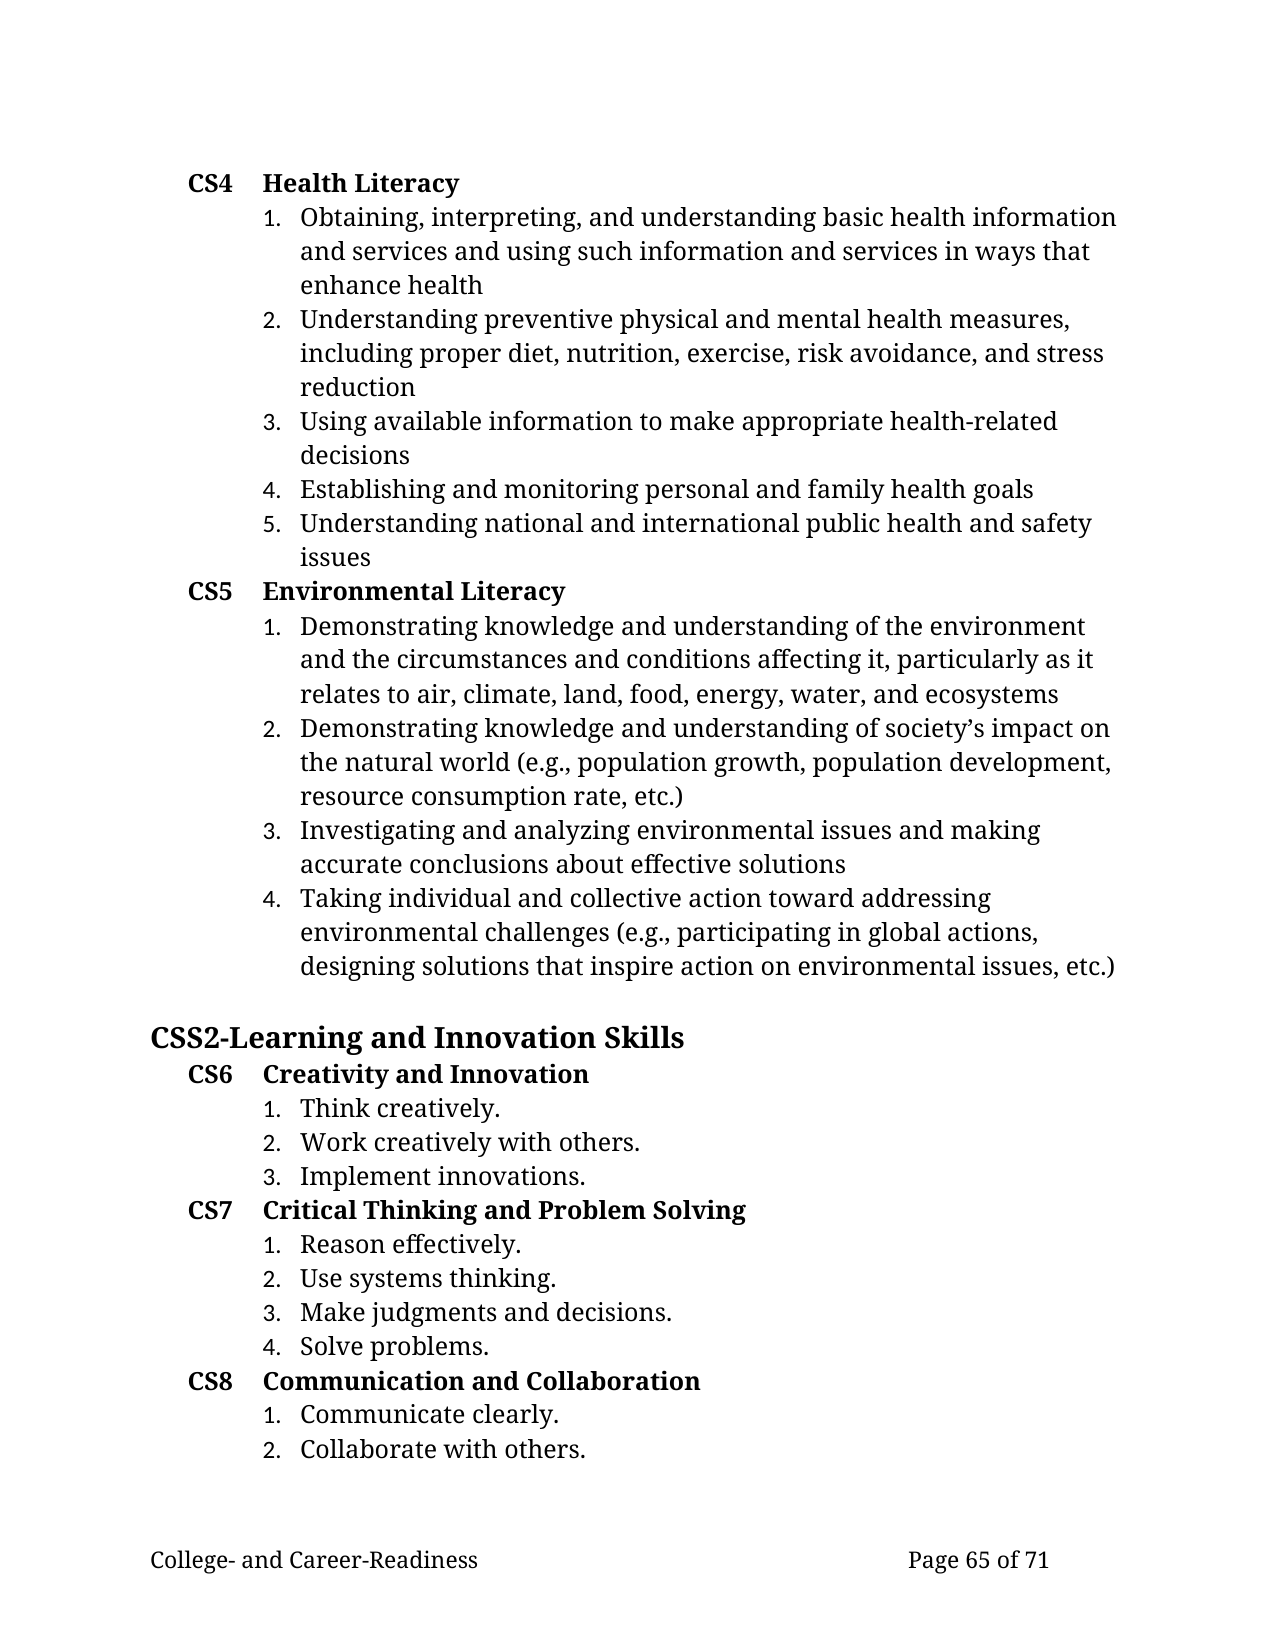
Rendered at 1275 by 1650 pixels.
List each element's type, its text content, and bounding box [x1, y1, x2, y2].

list Make judgments and decisions. [262, 1295, 1125, 1329]
list CS6 Creativity and Innovation [187, 1057, 1125, 1091]
list Collaborate with others. [262, 1431, 1125, 1465]
list Think creatively. [262, 1091, 1125, 1125]
list Establishing and monitoring personal and family health goals [262, 472, 1125, 506]
list Work creatively with others. [262, 1125, 1125, 1159]
list Using available information to make appropriate health-related decisions [262, 404, 1125, 472]
list Implement innovations. [262, 1159, 1125, 1193]
list Communicate clearly. [262, 1397, 1125, 1431]
list CS8 Communication and Collaboration [187, 1363, 1125, 1397]
list Use systems thinking. [262, 1261, 1125, 1295]
list CS7 Critical Thinking and Problem Solving [187, 1193, 1125, 1227]
list Understanding national and international public health and safety issues [262, 506, 1125, 574]
list Understanding preventive physical and mental health measures, including proper diet, nutrition, exercise, risk avoidance, and stress reduction [262, 302, 1125, 404]
text CSS2-Learning and Innovation Skills [150, 1017, 1125, 1057]
list Demonstrating knowledge and understanding of the environment and the circumstances and conditions affecting it, particularly as it relates to air, climate, land, food, energy, water, and ecosystems [262, 608, 1125, 710]
list Obtaining, interpreting, and understanding basic health information and services and using such information and services in ways that enhance health [262, 199, 1125, 302]
list Investigating and analyzing environmental issues and making accurate conclusions about effective solutions [262, 812, 1125, 881]
list Reason effectively. [262, 1227, 1125, 1261]
list Taking individual and collective action toward addressing environmental challenges (e.g., participating in global actions, designing solutions that inspire action on environmental issues, etc.) [262, 881, 1125, 983]
list Demonstrating knowledge and understanding of society’s impact on the natural world (e.g., population growth, population development, resource consumption rate, etc.) [262, 710, 1125, 812]
list CS5 Environmental Literacy [187, 574, 1125, 608]
list Solve problems. [262, 1329, 1125, 1363]
list CS4 Health Literacy [187, 165, 1125, 199]
